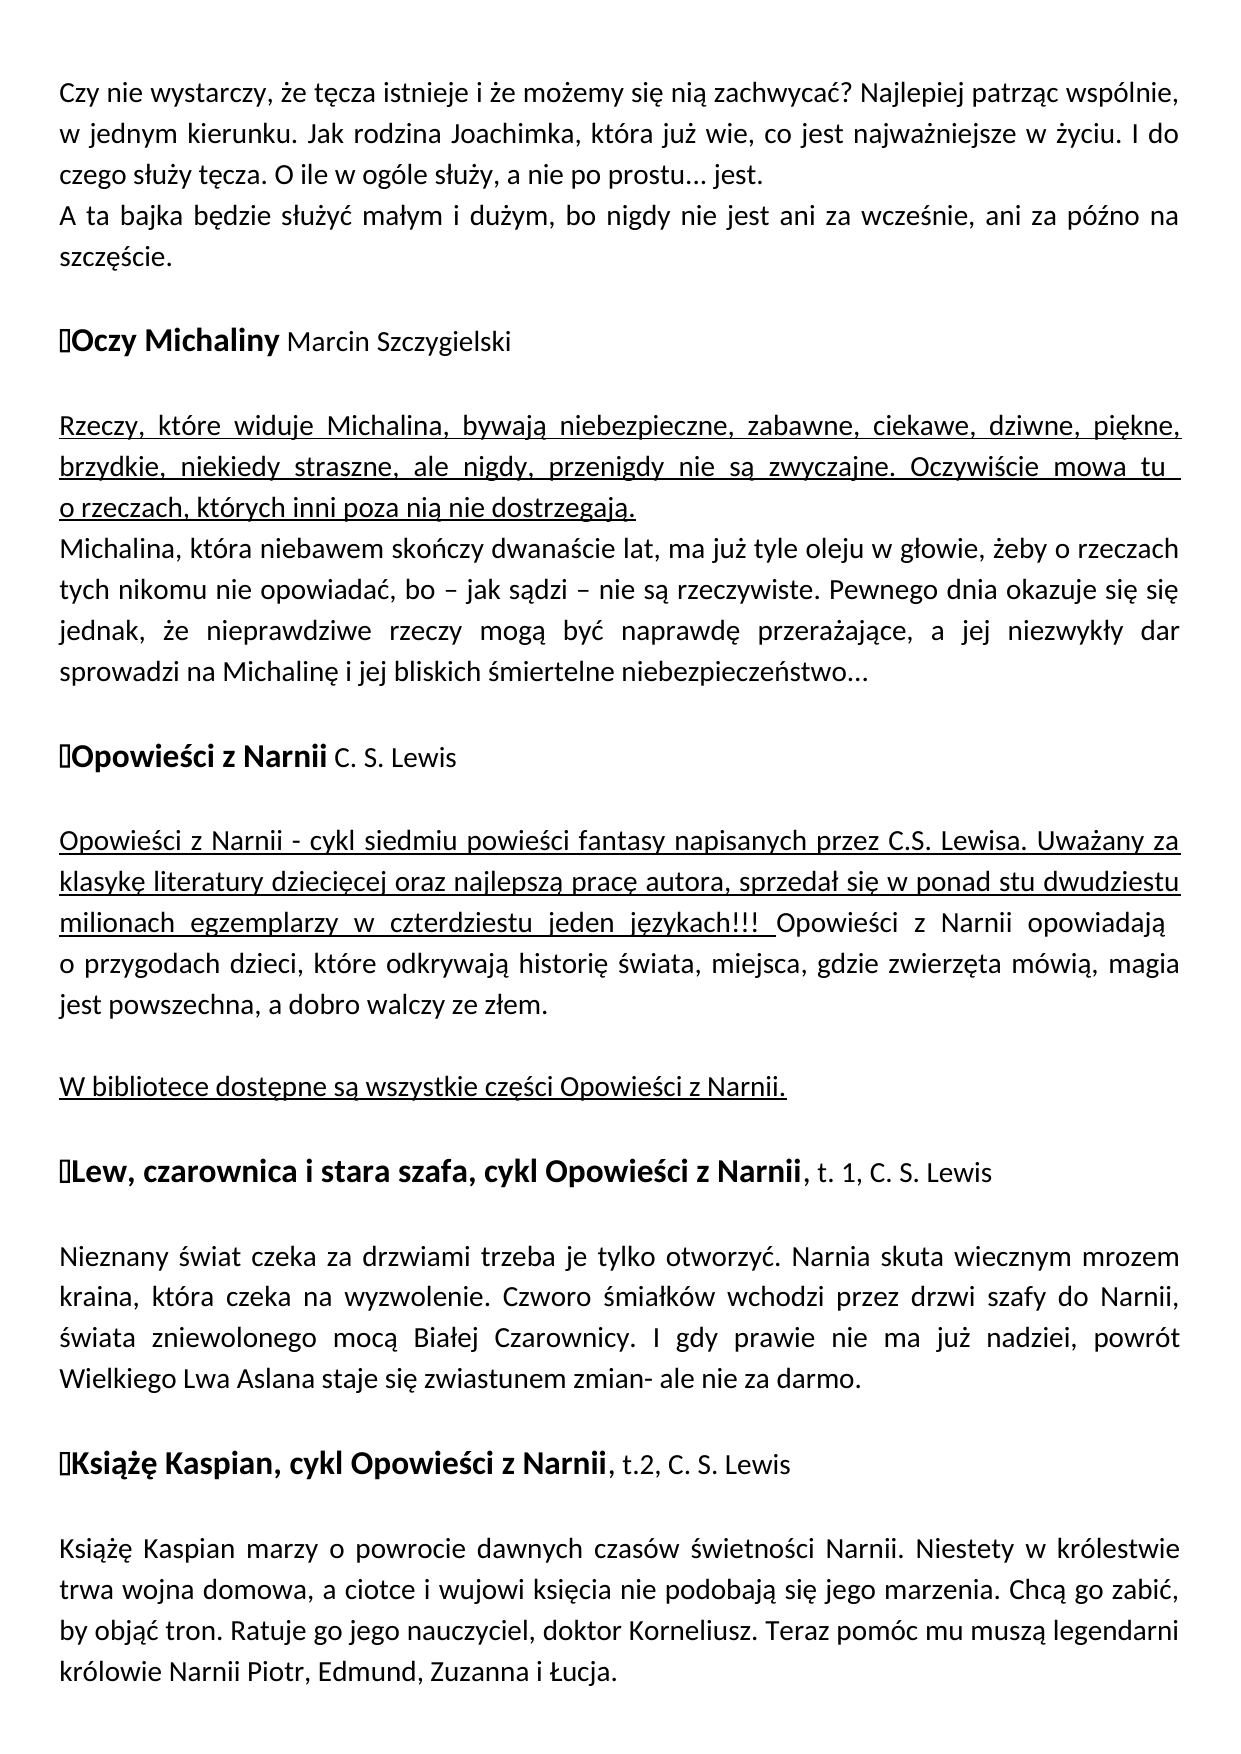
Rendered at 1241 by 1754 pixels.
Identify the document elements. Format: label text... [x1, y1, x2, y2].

text A ta bajka będzie służyć małym i dużym, bo nigdy nie jest ani za wcześnie, ani za późno na szczęście. [59, 197, 1181, 273]
text Rzeczy, które widuje Michalina, bywają niebezpieczne, zabawne, ciekawe, dziwne, piękne, brzydkie, niekiedy straszne, ale nigdy, przenigdy nie są zwyczajne. Oczywiście mowa tu o rzeczach, których inni poza nią nie dostrzegają. [59, 480, 1181, 525]
text Opowieści z Narnii - cykl siedmiu powieści fantasy napisanych przez C.S. Lewisa. Uważany za klasykę literatury dziecięcej oraz najlepszą pracę autora, sprzedał się w ponad stu dwudziestu milionach egzemplarzy w czterdziestu jeden językach!!! Opowieści z Narnii opowiadają o przygodach dzieci, które odkrywają historię świata, miejsca, gdzie zwierzęta mówią, magia jest powszechna, a dobro walczy ze złem. [59, 896, 1181, 1022]
text Opowieści z Narnii - cykl siedmiu powieści fantasy napisanych przez C.S. Lewisa. Uważany za klasykę literatury dziecięcej oraz najlepszą pracę autora, sprzedał się w ponad stu dwudziestu milionach egzemplarzy w czterdziestu jeden językach!!! Opowieści z Narnii opowiadają o przygodach dzieci, które odkrywają historię świata, miejsca, gdzie zwierzęta mówią, magia jest powszechna, a dobro walczy ze złem. [59, 855, 1181, 894]
text Michalina, która niebawem skończy dwanaście lat, ma już tyle oleju w głowie, żeby o rzeczach tych nikomu nie opowiadać, bo – jak sądzi – nie są rzeczywiste. Pewnego dnia okazuje się się jednak, że nieprawdziwe rzeczy mogą być naprawdę przerażające, a jej niezwykły dar sprowadzi na Michalinę i jej bliskich śmiertelne niebezpieczeństwo... [59, 530, 1181, 688]
text Rzeczy, które widuje Michalina, bywają niebezpieczne, zabawne, ciekawe, dziwne, piękne, brzydkie, niekiedy straszne, ale nigdy, przenigdy nie są zwyczajne. Oczywiście mowa tu o rzeczach, których inni poza nią nie dostrzegają. [59, 439, 1181, 478]
text Oczy Michaliny Marcin Szczygielski [59, 319, 1181, 360]
text Rzeczy, które widuje Michalina, bywają niebezpieczne, zabawne, ciekawe, dziwne, piękne, brzydkie, niekiedy straszne, ale nigdy, przenigdy nie są zwyczajne. Oczywiście mowa tu o rzeczach, których inni poza nią nie dostrzegają. [59, 407, 1181, 438]
text Nieznany świat czeka za drzwiami trzeba je tylko otworzyć. Narnia skuta wiecznym mrozem kraina, która czeka na wyzwolenie. Czworo śmiałków wchodzi przez drzwi szafy do Narnii, świata zniewolonego mocą Białej Czarownicy. I gdy prawie nie ma już nadziei, powrót Wielkiego Lwa Aslana staje się zwiastunem zmian- ale nie za darmo. [59, 1238, 1181, 1396]
text Opowieści z Narnii - cykl siedmiu powieści fantasy napisanych przez C.S. Lewisa. Uważany za klasykę literatury dziecięcej oraz najlepszą pracę autora, sprzedał się w ponad stu dwudziestu milionach egzemplarzy w czterdziestu jeden językach!!! Opowieści z Narnii opowiadają o przygodach dzieci, które odkrywają historię świata, miejsca, gdzie zwierzęta mówią, magia jest powszechna, a dobro walczy ze złem. [59, 822, 1181, 853]
text W bibliotece dostępne są wszystkie części Opowieści z Narnii. [59, 1068, 1181, 1104]
text Lew, czarownica i stara szafa, cykl Opowieści z Narnii, t. 1, C. S. Lewis [59, 1150, 1181, 1191]
text Opowieści z Narnii C. S. Lewis [59, 735, 1181, 775]
text Książę Kaspian marzy o powrocie dawnych czasów świetności Narnii. Niestety w królestwie trwa wojna domowa, a ciotce i wujowi księcia nie podobają się jego marzenia. Chcą go zabić, by objąć tron. Ratuje go jego nauczyciel, doktor Korneliusz. Teraz pomóc mu muszą legendarni królowie Narnii Piotr, Edmund, Zuzanna i Łucja. [59, 1530, 1181, 1688]
text Książę Kaspian, cykl Opowieści z Narnii, t.2, C. S. Lewis [59, 1442, 1181, 1483]
text Czy nie wystarczy, że tęcza istnieje i że możemy się nią zachwycać? Najlepiej patrząc wspólnie, w jednym kierunku. Jak rodzina Joachimka, która już wie, co jest najważniejsze w życiu. I do czego służy tęcza. O ile w ogóle służy, a nie po prostu... jest. [59, 74, 1181, 191]
